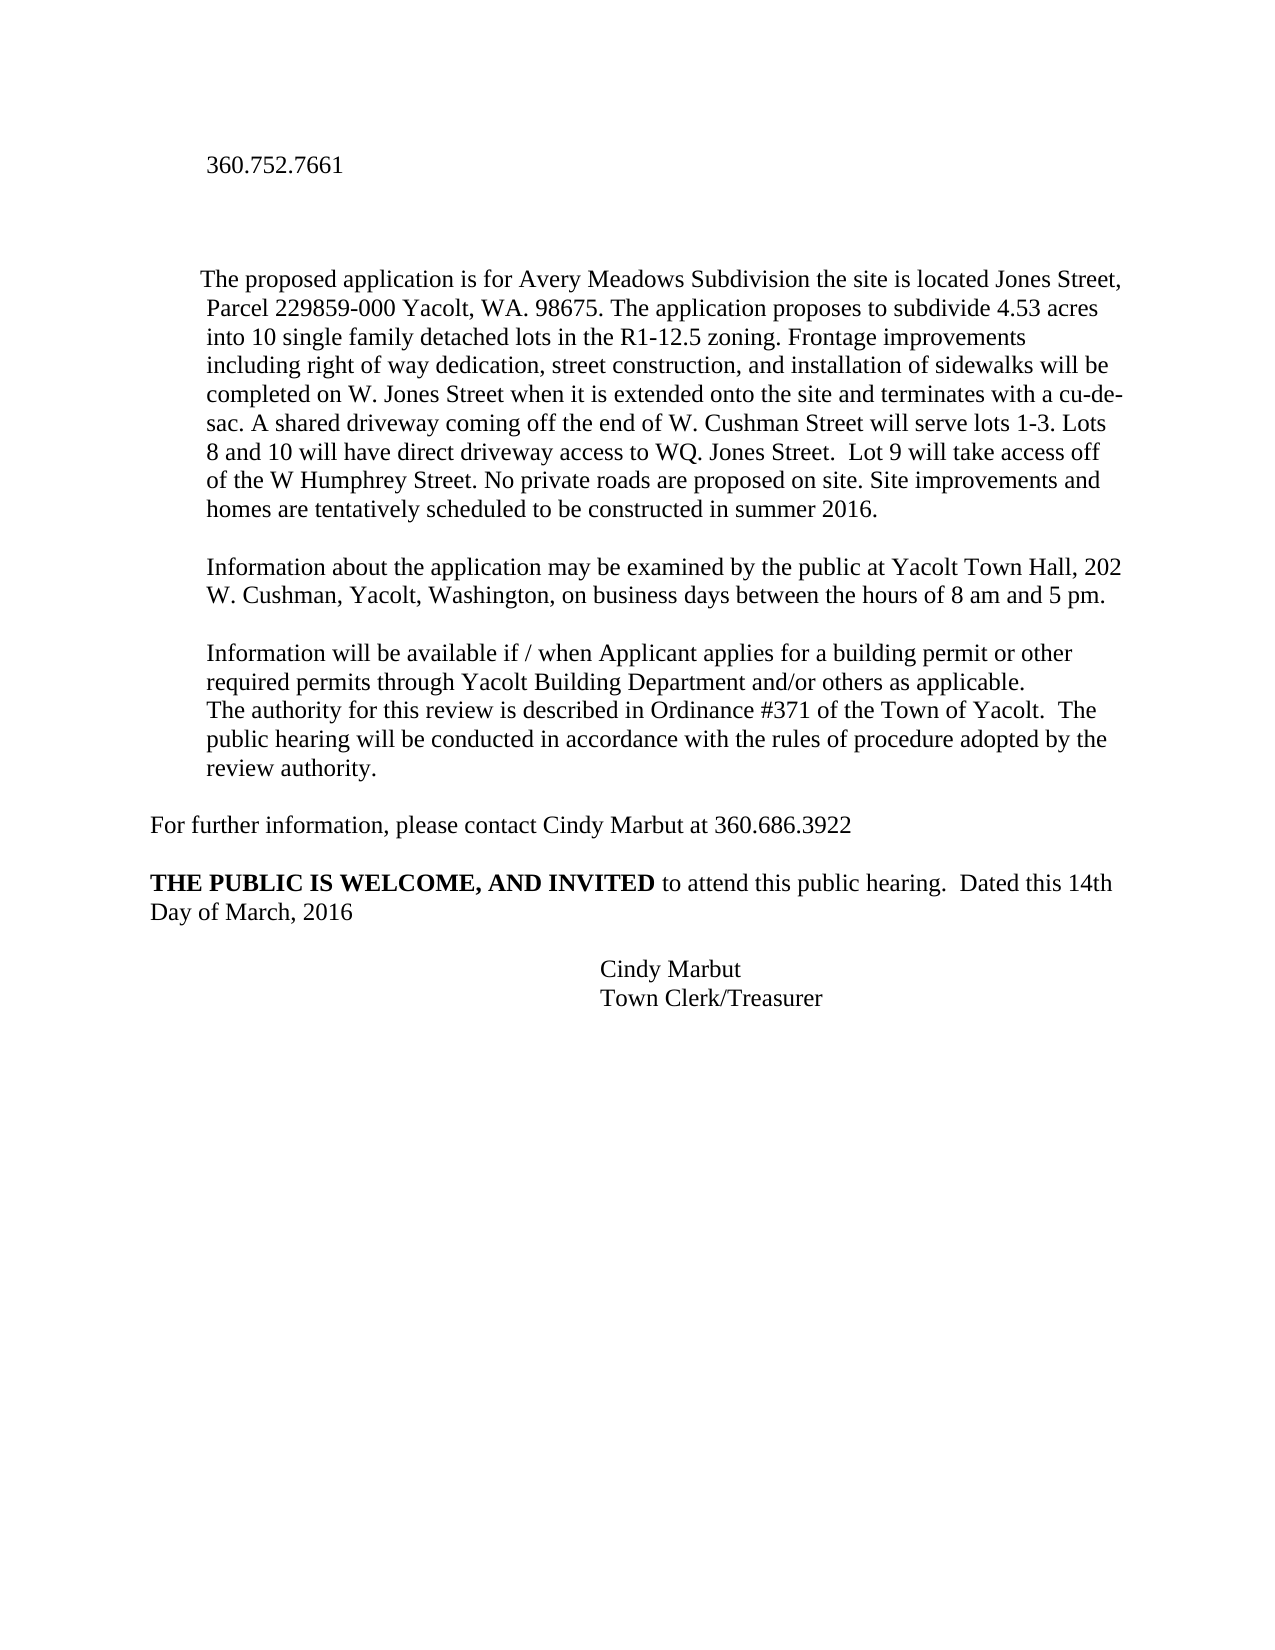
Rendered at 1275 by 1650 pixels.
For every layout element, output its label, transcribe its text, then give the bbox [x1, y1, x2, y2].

text THE PUBLIC IS WELCOME, AND INVITED to attend this public hearing. Dated this 14th Day of March, 2016 [150, 868, 1125, 926]
text Cindy Marbut [150, 954, 1125, 983]
text Information about the application may be examined by the public at Yacolt Town Hall, 202 W. Cushman, Yacolt, Washington, on business days between the hours of 8 am and 5 pm. [150, 552, 1125, 609]
text The authority for this review is described in Ordinance #371 of the Town of Yacolt. The public hearing will be conducted in accordance with the rules of procedure adopted by the review authority. [150, 696, 1125, 782]
text The proposed application is for Avery Meadows Subdivision the site is located Jones Street, Parcel 229859-000 Yacolt, WA. 98675. The application proposes to subdivide 4.53 acres into 10 single family detached lots in the R1-12.5 zoning. Frontage improvements including right of way dedication, street construction, and installation of sidewalks will be completed on W. Jones Street when it is extended onto the site and terminates with a cu-de-sac. A shared driveway coming off the end of W. Cushman Street will serve lots 1-3. Lots 8 and 10 will have direct driveway access to WQ. Jones Street. Lot 9 will take access off of the W Humphrey Street. No private roads are proposed on site. Site improvements and homes are tentatively scheduled to be constructed in summer 2016. [150, 264, 1125, 523]
text 360.752.7661 [150, 150, 1125, 179]
text Town Clerk/Treasurer [150, 983, 1125, 1012]
text For further information, please contact Cindy Marbut at 360.686.3922 [150, 811, 1125, 839]
text Information will be available if / when Applicant applies for a building permit or other required permits through Yacolt Building Department and/or others as applicable. [150, 638, 1125, 696]
